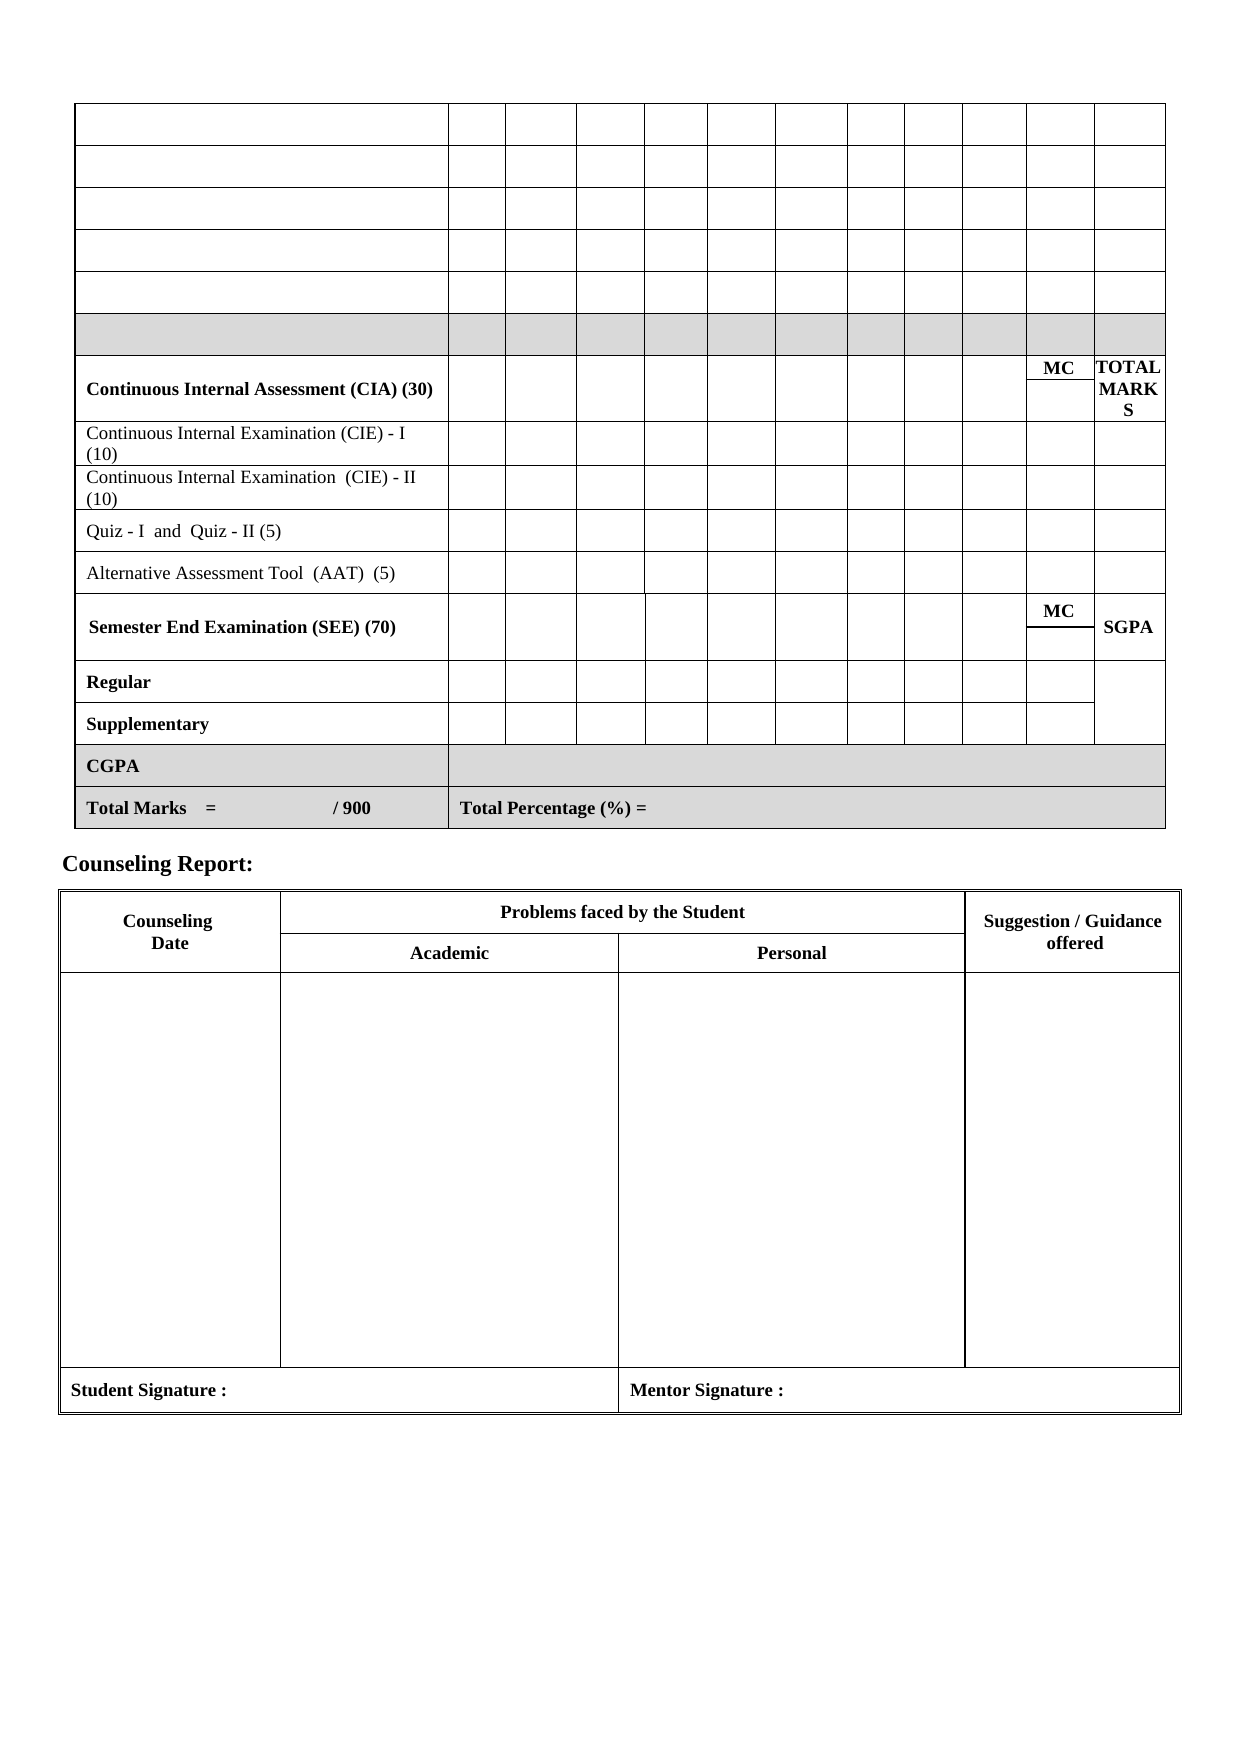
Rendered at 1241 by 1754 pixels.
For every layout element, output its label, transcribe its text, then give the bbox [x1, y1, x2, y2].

table_cell [776, 552, 847, 593]
table_cell [506, 104, 576, 145]
table_cell [61, 973, 280, 1367]
table_cell [1095, 146, 1165, 187]
table_cell MC [1027, 356, 1094, 379]
table_cell [645, 510, 707, 551]
table_cell [281, 973, 618, 1367]
table_header Counseling Date [61, 892, 280, 972]
table_cell [848, 272, 904, 313]
table_cell [645, 422, 707, 465]
table_cell [708, 230, 775, 271]
table_cell [963, 146, 1026, 187]
table_cell [577, 552, 644, 593]
table_cell Regular [76, 661, 448, 702]
table_cell [848, 188, 904, 229]
table_cell [1095, 314, 1165, 355]
table_cell [963, 104, 1026, 145]
table_cell [449, 146, 505, 187]
table_cell [619, 973, 964, 1367]
table_cell [708, 661, 775, 702]
table_cell [506, 594, 576, 660]
table_cell [905, 466, 962, 509]
table_cell [1095, 230, 1165, 271]
table_cell [848, 466, 904, 509]
table_cell [449, 552, 505, 593]
table_cell [646, 661, 707, 702]
table_cell TOTAL MARKS [1095, 356, 1165, 421]
table_cell [646, 703, 707, 744]
table_cell [449, 594, 505, 660]
table_cell [1095, 661, 1165, 744]
table_cell [1027, 230, 1094, 271]
table_cell [1095, 552, 1165, 593]
table_cell [905, 146, 962, 187]
table_cell [1095, 104, 1165, 145]
table_cell [905, 230, 962, 271]
table_cell [848, 230, 904, 271]
table_cell [506, 146, 576, 187]
table_cell [1027, 422, 1094, 465]
table_cell [708, 104, 775, 145]
table_cell Mentor Signature : [619, 1368, 1179, 1412]
table_cell [776, 104, 847, 145]
table_cell [905, 661, 962, 702]
table_cell Personal [619, 934, 964, 972]
table_cell [577, 422, 644, 465]
table_cell [776, 188, 847, 229]
table_cell [577, 703, 645, 744]
table_cell [848, 422, 904, 465]
table_cell [963, 594, 1026, 660]
table_cell [905, 510, 962, 551]
table_cell [963, 552, 1026, 593]
table_cell [577, 314, 644, 355]
table_cell Continuous Internal Examination (CIE) - I (10) [76, 422, 448, 465]
table_cell [449, 510, 505, 551]
table_cell [1095, 466, 1165, 509]
table_cell [848, 146, 904, 187]
table_cell [506, 356, 576, 421]
table_cell [848, 356, 904, 421]
table_cell [506, 510, 576, 551]
table_cell [506, 422, 576, 465]
table_cell [1095, 422, 1165, 465]
table_cell [506, 230, 576, 271]
table_cell [708, 272, 775, 313]
table_cell [905, 104, 962, 145]
table_cell [645, 272, 707, 313]
table_cell [506, 661, 576, 702]
table_cell [1027, 104, 1094, 145]
table_cell [963, 188, 1026, 229]
table_cell [963, 703, 1026, 744]
table_cell [1027, 314, 1094, 355]
table_cell [449, 745, 1165, 786]
table_cell [449, 104, 505, 145]
table_cell [1027, 466, 1094, 509]
table_cell [1027, 628, 1094, 660]
table_cell CGPA [76, 745, 448, 786]
table_cell [776, 661, 847, 702]
table_cell [708, 703, 775, 744]
table_cell [1027, 661, 1094, 702]
table_cell [577, 466, 644, 509]
table_cell [848, 510, 904, 551]
table_cell [905, 594, 962, 660]
table_cell [577, 272, 644, 313]
table_cell Quiz - I and Quiz - II (5) [76, 510, 448, 551]
table_cell [776, 594, 847, 660]
table_cell [506, 188, 576, 229]
table_cell [776, 466, 847, 509]
table_cell [1027, 272, 1094, 313]
table_cell [1027, 188, 1094, 229]
table_cell [905, 422, 962, 465]
table_cell [708, 594, 775, 660]
table_cell [776, 422, 847, 465]
table_cell [577, 146, 644, 187]
table_cell [449, 356, 505, 421]
table_cell [577, 594, 645, 660]
table_cell [506, 466, 576, 509]
table_cell [645, 230, 707, 271]
table_cell [905, 356, 962, 421]
table_cell [645, 104, 707, 145]
table_cell Continuous Internal Examination (CIE) - II (10) [76, 466, 448, 509]
table_cell Academic [281, 934, 618, 972]
table_cell [1027, 703, 1094, 744]
table_cell [708, 552, 775, 593]
table_cell [708, 510, 775, 551]
table_cell [1027, 552, 1094, 593]
table_cell [577, 661, 645, 702]
table_cell [449, 703, 505, 744]
table_cell [506, 272, 576, 313]
table_cell [645, 188, 707, 229]
table_cell [776, 510, 847, 551]
table_cell [449, 466, 505, 509]
table_cell [577, 510, 644, 551]
table_cell [966, 973, 1179, 1367]
table_cell [708, 356, 775, 421]
table_cell [506, 314, 576, 355]
table_cell Semester End Examination (SEE) (70) [76, 594, 448, 660]
table_cell [848, 314, 904, 355]
table_cell [776, 703, 847, 744]
table_cell [848, 594, 904, 660]
table_cell [449, 314, 505, 355]
table_cell [708, 188, 775, 229]
table_cell [76, 314, 448, 355]
table_cell [963, 272, 1026, 313]
table_cell Total Percentage (%) = [449, 787, 1165, 828]
table_cell [449, 230, 505, 271]
table_cell [449, 188, 505, 229]
table_cell [645, 466, 707, 509]
table_cell [646, 594, 707, 660]
table_cell [645, 314, 707, 355]
table_cell [963, 314, 1026, 355]
table_cell [1027, 380, 1094, 421]
table_cell [76, 272, 448, 313]
table_cell [1027, 146, 1094, 187]
table_cell [963, 466, 1026, 509]
table_cell [76, 104, 448, 145]
table_cell [905, 703, 962, 744]
table_cell [776, 356, 847, 421]
table_cell [905, 188, 962, 229]
table_cell [905, 552, 962, 593]
table_cell [963, 230, 1026, 271]
table_cell [776, 272, 847, 313]
table_cell SGPA [1095, 594, 1165, 660]
table_cell [1095, 188, 1165, 229]
table_cell [645, 146, 707, 187]
table_cell [963, 510, 1026, 551]
table_cell Total Marks = / 900 [76, 787, 448, 828]
table_cell Supplementary [76, 703, 448, 744]
table_cell [905, 314, 962, 355]
table_cell [577, 188, 644, 229]
table_cell [76, 188, 448, 229]
table_cell [76, 146, 448, 187]
table_cell [577, 104, 644, 145]
text Counseling Report: [56, 851, 1165, 877]
table_cell [848, 104, 904, 145]
table_cell [776, 230, 847, 271]
table_cell [963, 422, 1026, 465]
table_cell MC [1027, 594, 1094, 626]
table_cell [506, 703, 576, 744]
table_cell [708, 146, 775, 187]
table_cell Continuous Internal Assessment (CIA) (30) [76, 356, 448, 421]
table_cell [848, 703, 904, 744]
table_cell [577, 356, 644, 421]
table_cell [449, 272, 505, 313]
table_header Suggestion / Guidance offered [966, 892, 1179, 972]
table_cell Student Signature : [61, 1368, 618, 1412]
table_cell [1095, 272, 1165, 313]
table_cell [963, 356, 1026, 421]
table_cell [905, 272, 962, 313]
table_cell [776, 146, 847, 187]
table_cell [506, 552, 576, 593]
table_cell [848, 552, 904, 593]
table_cell [708, 422, 775, 465]
table_cell [1095, 510, 1165, 551]
table_cell [449, 661, 505, 702]
table_cell [708, 314, 775, 355]
table_cell [963, 661, 1026, 702]
table_cell [76, 230, 448, 271]
table_cell [449, 422, 505, 465]
table_header Problems faced by the Student [281, 892, 964, 933]
table_cell [645, 356, 707, 421]
table_cell [776, 314, 847, 355]
table_cell [708, 466, 775, 509]
table_cell Alternative Assessment Tool (AAT) (5) [76, 552, 448, 593]
table_cell [577, 230, 644, 271]
table_cell [645, 552, 707, 593]
table_cell [848, 661, 904, 702]
table_cell [1027, 510, 1094, 551]
